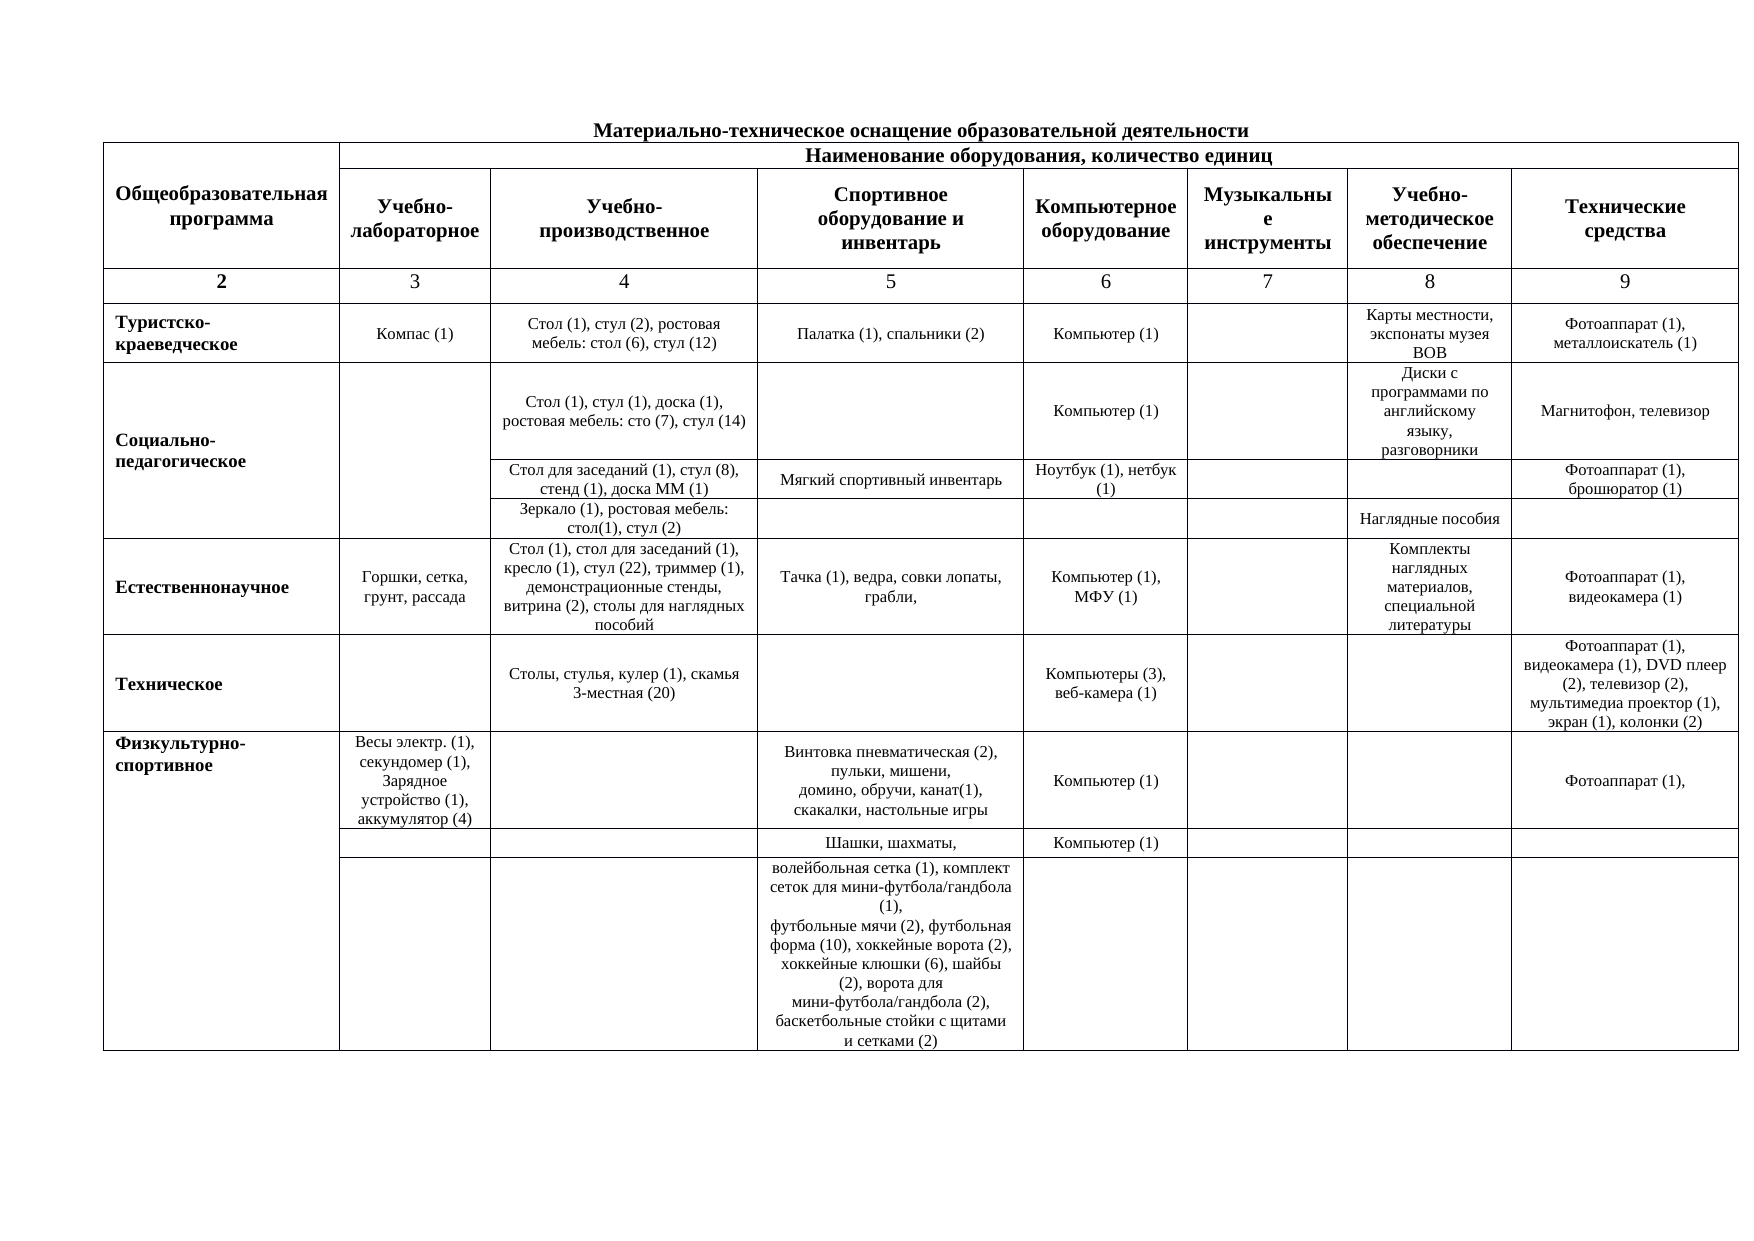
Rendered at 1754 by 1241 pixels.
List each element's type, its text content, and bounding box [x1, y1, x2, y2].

table_cell Компас (1) [340, 304, 490, 362]
table_cell [1188, 732, 1347, 828]
table_cell [340, 858, 490, 1049]
table_cell Стол (1), стул (2), ростовая мебель: стол (6), стул (12) [491, 304, 757, 362]
table_cell Фотоаппарат (1), видеокамера (1) [1512, 539, 1738, 634]
table_cell [1348, 858, 1511, 1049]
table_cell Палатка (1), спальники (2) [758, 304, 1023, 362]
table_cell [340, 635, 490, 731]
table_cell [1512, 499, 1738, 537]
table_cell Музыкальные инструменты [1188, 169, 1347, 268]
table_cell Фотоаппарат (1), видеокамера (1), DVD плеер (2), телевизор (2), мультимедиа проектор (1), экран (1), колонки (2) [1512, 635, 1738, 731]
table_cell Фотоаппарат (1), брошюратор (1) [1512, 460, 1738, 498]
table_cell [1188, 539, 1347, 634]
text Материально-техническое оснащение образовательной деятельности [177, 118, 1665, 142]
table_cell Учебно-производственное [491, 169, 757, 268]
table_cell Горшки, сетка, грунт, рассада [340, 539, 490, 634]
table_cell Компьютер (1) [1024, 829, 1187, 857]
table_cell Карты местности, экспонаты музея ВОВ [1348, 304, 1511, 362]
table_cell 6 [1024, 269, 1187, 303]
table_cell Учебно-лабораторное [340, 169, 490, 268]
table_cell Компьютер (1) [1024, 363, 1187, 459]
table_cell 9 [1512, 269, 1738, 303]
table_cell [1188, 363, 1347, 459]
table_cell Тачка (1), ведра, совки лопаты, грабли, [758, 539, 1023, 634]
table_cell Естественнонаучное [104, 539, 339, 634]
table_cell Техническое [104, 635, 339, 731]
table_cell Туристско-краеведческое [104, 304, 339, 362]
table_cell Фотоаппарат (1), металлоискатель (1) [1512, 304, 1738, 362]
table_cell Компьютер (1), МФУ (1) [1024, 539, 1187, 634]
table_cell Учебно-методическое обеспечение [1348, 169, 1511, 268]
table_cell Компьютеры (3), веб-камера (1) [1024, 635, 1187, 731]
table_cell Технические средства [1512, 169, 1738, 268]
table_cell [758, 635, 1023, 731]
table_header Общеобразовательная программа [104, 143, 339, 268]
table_cell Весы электр. (1), секундомер (1), Зарядное устройство (1), аккумулятор (4) [340, 732, 490, 828]
table_cell [491, 858, 757, 1049]
table_cell [1024, 499, 1187, 537]
table_cell Зеркало (1), ростовая мебель: стол(1), стул (2) [491, 499, 757, 537]
table_cell [1348, 460, 1511, 498]
table_cell Диски с программами по английскому языку, разговорники [1348, 363, 1511, 459]
table_cell 8 [1348, 269, 1511, 303]
table_cell [1188, 499, 1347, 537]
table_cell 3 [340, 269, 490, 303]
table_cell Наглядные пособия [1348, 499, 1511, 537]
table_cell [1188, 635, 1347, 731]
table_cell [1348, 829, 1511, 857]
table_cell Магнитофон, телевизор [1512, 363, 1738, 459]
table_cell 7 [1188, 269, 1347, 303]
table_cell Социально-педагогическое [104, 363, 339, 537]
table_cell [758, 499, 1023, 537]
table_cell Фотоаппарат (1), [1512, 732, 1738, 828]
table_header Наименование оборудования, количество единиц [340, 143, 1738, 168]
table_cell Мягкий спортивный инвентарь [758, 460, 1023, 498]
table_cell Спортивное оборудование и инвентарь [758, 169, 1023, 268]
table_cell Столы, стулья, кулер (1), скамья 3-местная (20) [491, 635, 757, 731]
table_cell [1512, 829, 1738, 857]
table_cell Комплекты наглядных материалов, специальной литературы [1348, 539, 1511, 634]
table_cell Компьютер (1) [1024, 304, 1187, 362]
table_cell Стол (1), стул (1), доска (1), ростовая мебель: сто (7), стул (14) [491, 363, 757, 459]
table_cell Ноутбук (1), нетбук (1) [1024, 460, 1187, 498]
table_cell 4 [491, 269, 757, 303]
table_cell [340, 829, 490, 857]
table_cell [1024, 858, 1187, 1049]
table_cell Физкультурно-спортивное [104, 732, 339, 1049]
table_cell [1348, 635, 1511, 731]
table_cell [491, 829, 757, 857]
table_cell Шашки, шахматы, [758, 829, 1023, 857]
table_cell 5 [758, 269, 1023, 303]
table_cell [1188, 304, 1347, 362]
table_cell [1348, 732, 1511, 828]
table_cell Компьютер (1) [1024, 732, 1187, 828]
table_cell Стол (1), стол для заседаний (1), кресло (1), стул (22), триммер (1), демонстрационные стенды, витрина (2), столы для наглядных пособий [491, 539, 757, 634]
table_cell Винтовка пневматическая (2), пульки, мишени, домино, обручи, канат(1), скакалки, настольные игры [758, 732, 1023, 828]
table_cell [1188, 858, 1347, 1049]
table_cell Компьютерное оборудование [1024, 169, 1187, 268]
table_cell [1188, 460, 1347, 498]
table_cell [1512, 858, 1738, 1049]
table_cell волейбольная сетка (1), комплект сеток для мини-футбола/гандбола (1), футбольные мячи (2), футбольная форма (10), хоккейные ворота (2), хоккейные клюшки (6), шайбы (2), ворота для мини-футбола/гандбола (2), баскетбольные стойки с щитами и сетками (2) [758, 858, 1023, 1049]
table_cell [1188, 829, 1347, 857]
table_cell [758, 363, 1023, 459]
table_cell [340, 363, 490, 537]
table_cell [491, 732, 757, 828]
table_cell Стол для заседаний (1), стул (8), стенд (1), доска ММ (1) [491, 460, 757, 498]
table_cell 2 [104, 269, 339, 303]
